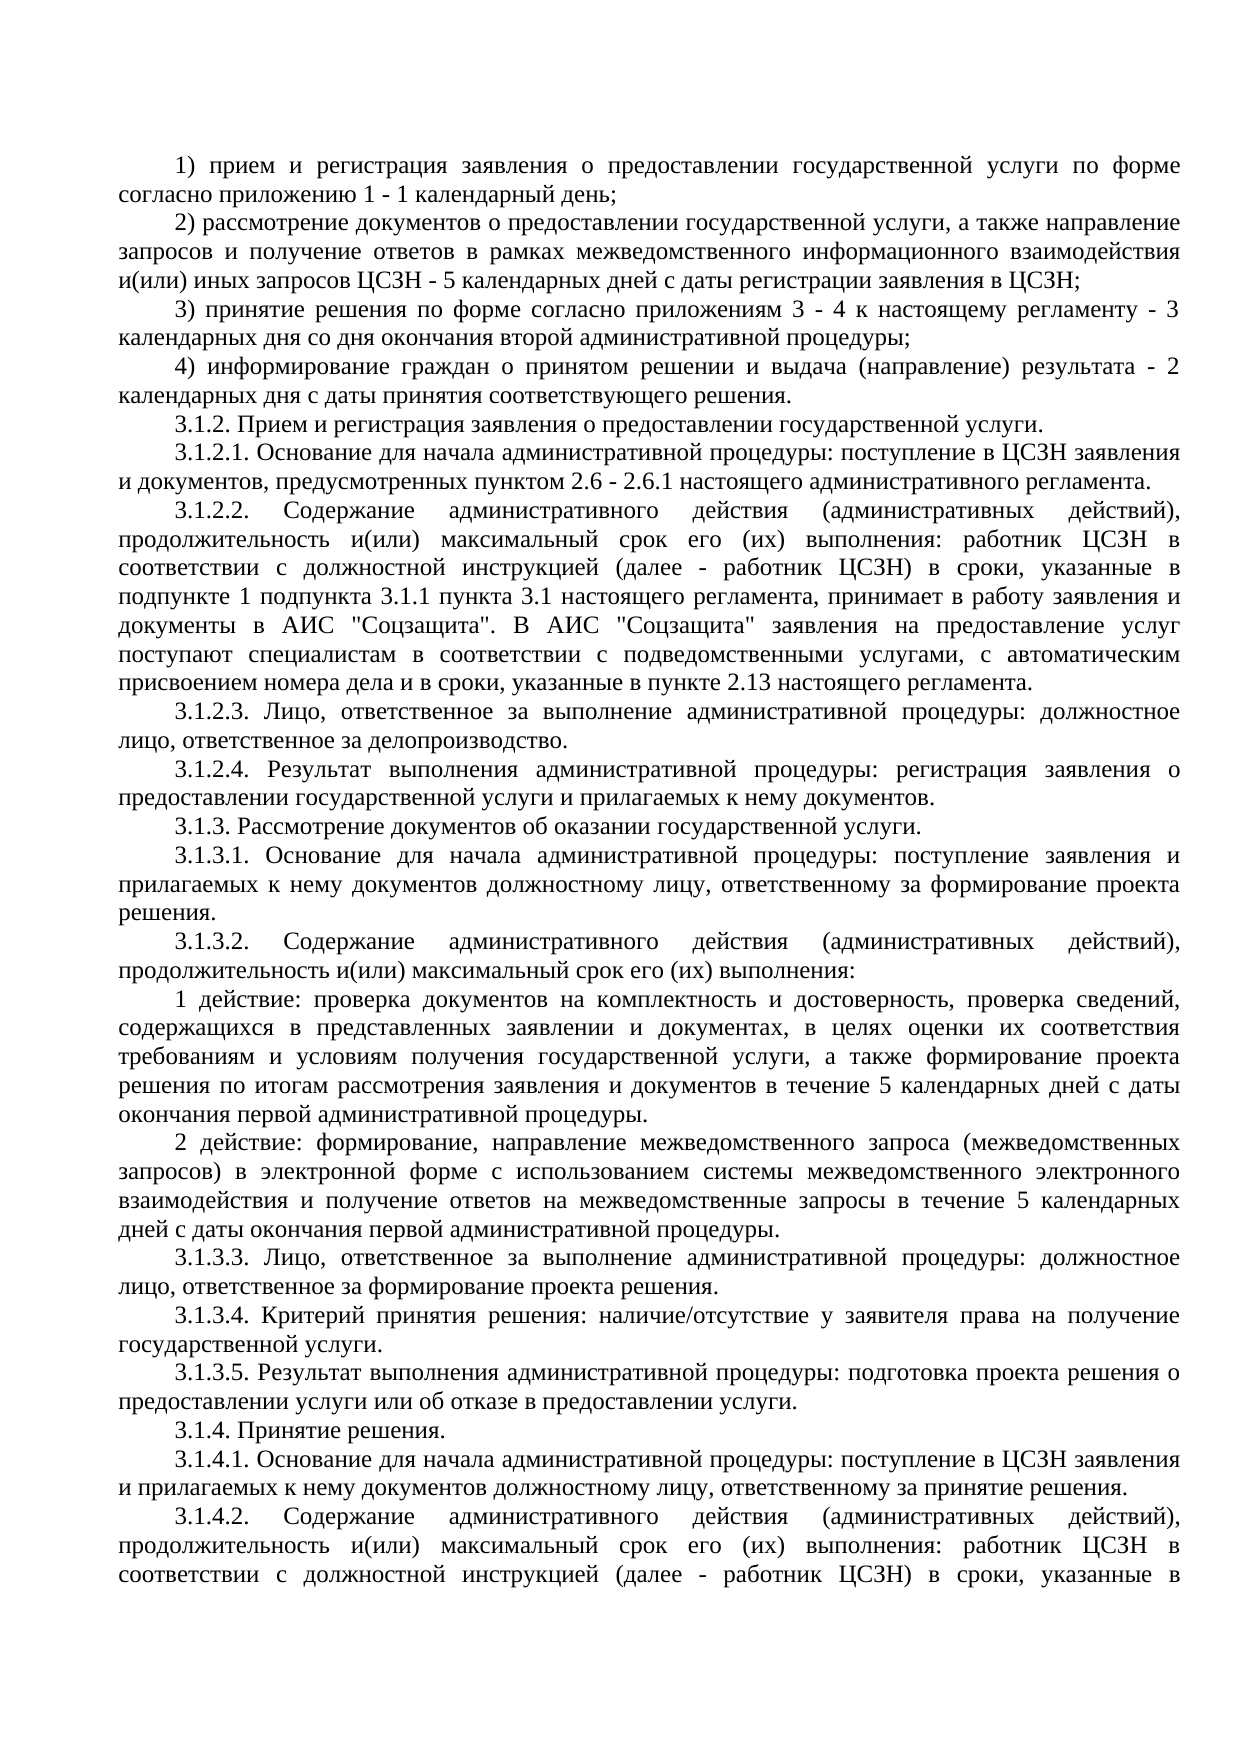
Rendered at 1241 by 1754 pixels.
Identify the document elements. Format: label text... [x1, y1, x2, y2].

text 2 действие: формирование, направление межведомственного запроса (межведомственных запросов) в электронной форме с использованием системы межведомственного электронного взаимодействия и получение ответов на межведомственные запросы в течение 5 календарных дней с даты окончания первой административной процедуры. [118, 1127, 1181, 1242]
text 3.1.2.3. Лицо, ответственное за выполнение административной процедуры: должностное лицо, ответственное за делопроизводство. [118, 696, 1181, 754]
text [118, 1501, 1181, 1587]
text 3.1.3.1. Основание для начала административной процедуры: поступление заявления и прилагаемых к нему документов должностному лицу, ответственному за формирование проекта решения. [118, 840, 1181, 926]
text 1) прием и регистрация заявления о предоставлении государственной услуги по форме согласно приложению 1 - 1 календарный день; [118, 150, 1181, 207]
text 4) информирование граждан о принятом решении и выдача (направление) результата - 2 календарных дня с даты принятия соответствующего решения. [118, 351, 1181, 409]
text 1 действие: проверка документов на комплектность и достоверность, проверка сведений, содержащихся в представленных заявлении и документах, в целях оценки их соответствия требованиям и условиям получения государственной услуги, а также формирование проекта решения по итогам рассмотрения заявления и документов в течение 5 календарных дней с даты окончания первой административной процедуры. [118, 984, 1181, 1127]
text 3.1.2.4. Результат выполнения административной процедуры: регистрация заявления о предоставлении государственной услуги и прилагаемых к нему документов. [118, 754, 1181, 811]
text 3.1.3.3. Лицо, ответственное за выполнение административной процедуры: должностное лицо, ответственное за формирование проекта решения. [118, 1242, 1181, 1300]
text 3.1.2. Прием и регистрация заявления о предоставлении государственной услуги. [118, 409, 1181, 437]
text 3.1.3. Рассмотрение документов об оказании государственной услуги. [118, 811, 1181, 840]
text 3.1.4. Принятие решения. [118, 1415, 1181, 1444]
text 3.1.3.4. Критерий принятия решения: наличие/отсутствие у заявителя права на получение государственной услуги. [118, 1300, 1181, 1357]
text 3.1.3.2. Содержание административного действия (административных действий), продолжительность и(или) максимальный срок его (их) выполнения: [118, 926, 1181, 984]
text 3.1.2.1. Основание для начала административной процедуры: поступление в ЦСЗН заявления и документов, предусмотренных пунктом 2.6 - 2.6.1 настоящего административного регламента. [118, 437, 1181, 495]
text 3) принятие решения по форме согласно приложениям 3 - 4 к настоящему регламенту - 3 календарных дня со дня окончания второй административной процедуры; [118, 294, 1181, 351]
text 2) рассмотрение документов о предоставлении государственной услуги, а также направление запросов и получение ответов в рамках межведомственного информационного взаимодействия и(или) иных запросов ЦСЗН - 5 календарных дней с даты регистрации заявления в ЦСЗН; [118, 207, 1181, 294]
text 3.1.3.5. Результат выполнения административной процедуры: подготовка проекта решения о предоставлении услуги или об отказе в предоставлении услуги. [118, 1357, 1181, 1415]
text 3.1.2.2. Содержание административного действия (административных действий), продолжительность и(или) максимальный срок его (их) выполнения: работник ЦСЗН в соответствии с должностной инструкцией (далее - работник ЦСЗН) в сроки, указанные в подпункте 1 подпункта 3.1.1 пункта 3.1 настоящего регламента, принимает в работу заявления и документы в АИС "Соцзащита". В АИС "Соцзащита" заявления на предоставление услуг поступают специалистам в соответствии с подведомственными услугами, с автоматическим присвоением номера дела и в сроки, указанные в пункте 2.13 настоящего регламента. [118, 495, 1181, 696]
text 3.1.4.1. Основание для начала административной процедуры: поступление в ЦСЗН заявления и прилагаемых к нему документов должностному лицу, ответственному за принятие решения. [118, 1444, 1181, 1501]
